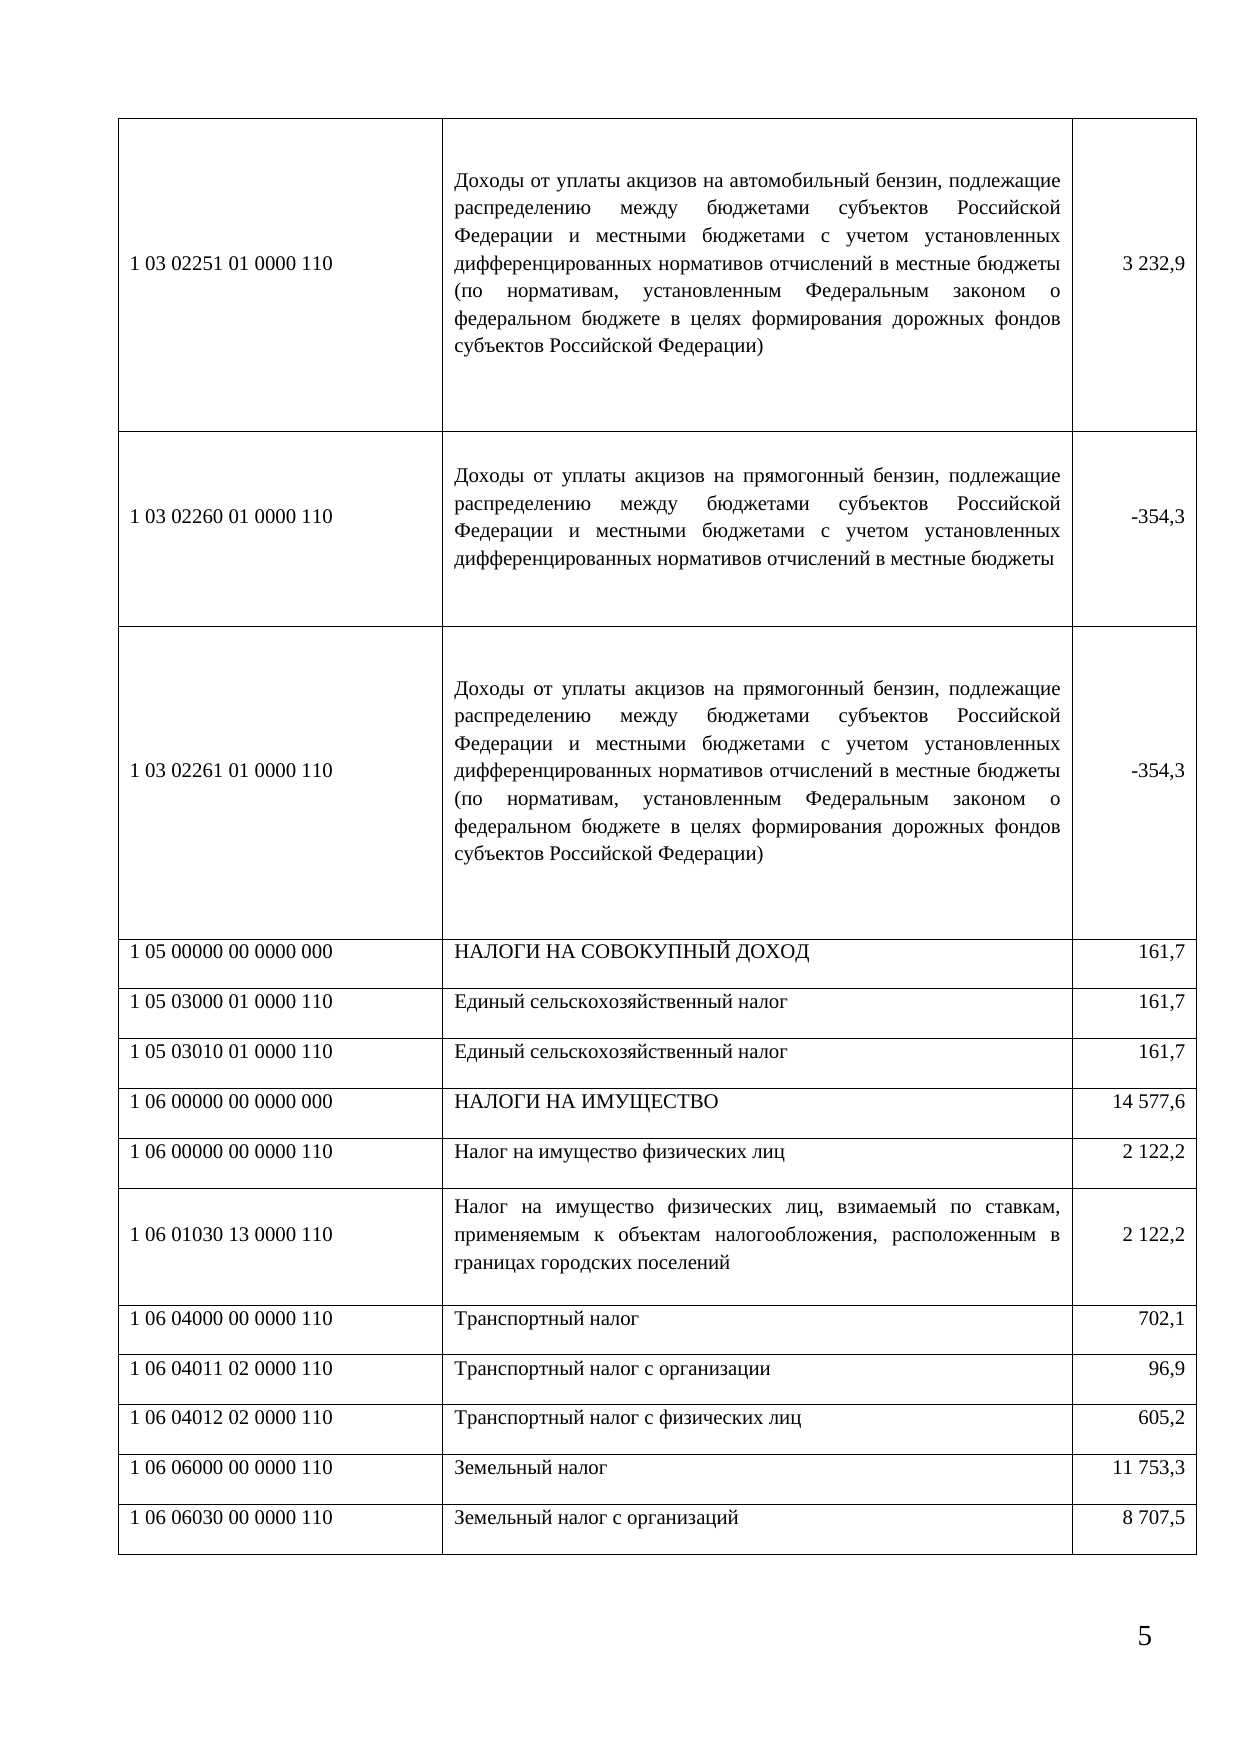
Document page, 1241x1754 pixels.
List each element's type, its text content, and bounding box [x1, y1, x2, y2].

table_cell 161,7 [1073, 940, 1196, 988]
table_cell Доходы от уплаты акцизов на прямогонный бензин, подлежащие распределению между бюджетами субъектов Российской Федерации и местными бюджетами с учетом установленных дифференцированных нормативов отчислений в местные бюджеты [443, 432, 1072, 626]
table_cell 1 06 04011 02 0000 110 [119, 1355, 442, 1404]
table_cell 96,9 [1073, 1355, 1196, 1404]
table_cell Земельный налог [443, 1455, 1072, 1504]
table_cell 1 03 02261 01 0000 110 [119, 627, 442, 938]
table_cell Транспортный налог [443, 1306, 1072, 1354]
table_cell НАЛОГИ НА ИМУЩЕСТВО [443, 1089, 1072, 1138]
table_cell 605,2 [1073, 1405, 1196, 1454]
table_cell 161,7 [1073, 989, 1196, 1038]
table_cell 11 753,3 [1073, 1455, 1196, 1504]
table_cell 1 06 06000 00 0000 110 [119, 1455, 442, 1504]
table_cell Единый сельскохозяйственный налог [443, 1039, 1072, 1088]
table_cell 161,7 [1073, 1039, 1196, 1088]
table_cell 1 06 01030 13 0000 110 [119, 1189, 442, 1304]
table_cell 1 06 00000 00 0000 000 [119, 1089, 442, 1138]
table_cell 1 05 00000 00 0000 000 [119, 940, 442, 988]
table_cell 1 06 04012 02 0000 110 [119, 1405, 442, 1454]
table_cell 1 06 00000 00 0000 110 [119, 1139, 442, 1187]
table_cell 3 232,9 [1073, 119, 1196, 431]
table_cell 702,1 [1073, 1306, 1196, 1354]
table_cell Налог на имущество физических лиц [443, 1139, 1072, 1187]
table_cell 2 122,2 [1073, 1139, 1196, 1187]
table_cell 1 05 03000 01 0000 110 [119, 989, 442, 1038]
table_cell 1 03 02260 01 0000 110 [119, 432, 442, 626]
table_cell -354,3 [1073, 432, 1196, 626]
table_cell Доходы от уплаты акцизов на автомобильный бензин, подлежащие распределению между бюджетами субъектов Российской Федерации и местными бюджетами с учетом установленных дифференцированных нормативов отчислений в местные бюджеты (по нормативам, установленным Федеральным законом о федеральном бюджете в целях формирования дорожных фондов субъектов Российской Федерации) [443, 119, 1072, 431]
table_cell -354,3 [1073, 627, 1196, 938]
table_cell 8 707,5 [1073, 1505, 1196, 1553]
table_cell Налог на имущество физических лиц, взимаемый по ставкам, применяемым к объектам налогообложения, расположенным в границах городских поселений [443, 1189, 1072, 1304]
table_cell Транспортный налог с организации [443, 1355, 1072, 1404]
table_cell 1 05 03010 01 0000 110 [119, 1039, 442, 1088]
table_cell Доходы от уплаты акцизов на прямогонный бензин, подлежащие распределению между бюджетами субъектов Российской Федерации и местными бюджетами с учетом установленных дифференцированных нормативов отчислений в местные бюджеты (по нормативам, установленным Федеральным законом о федеральном бюджете в целях формирования дорожных фондов субъектов Российской Федерации) [443, 627, 1072, 938]
table_cell Транспортный налог с физических лиц [443, 1405, 1072, 1454]
table_cell 1 06 06030 00 0000 110 [119, 1505, 442, 1553]
table_cell 2 122,2 [1073, 1189, 1196, 1304]
table_cell 1 06 04000 00 0000 110 [119, 1306, 442, 1354]
table_cell 14 577,6 [1073, 1089, 1196, 1138]
table_cell Единый сельскохозяйственный налог [443, 989, 1072, 1038]
table_cell НАЛОГИ НА СОВОКУПНЫЙ ДОХОД [443, 940, 1072, 988]
table_cell 1 03 02251 01 0000 110 [119, 119, 442, 431]
table_cell Земельный налог с организаций [443, 1505, 1072, 1553]
